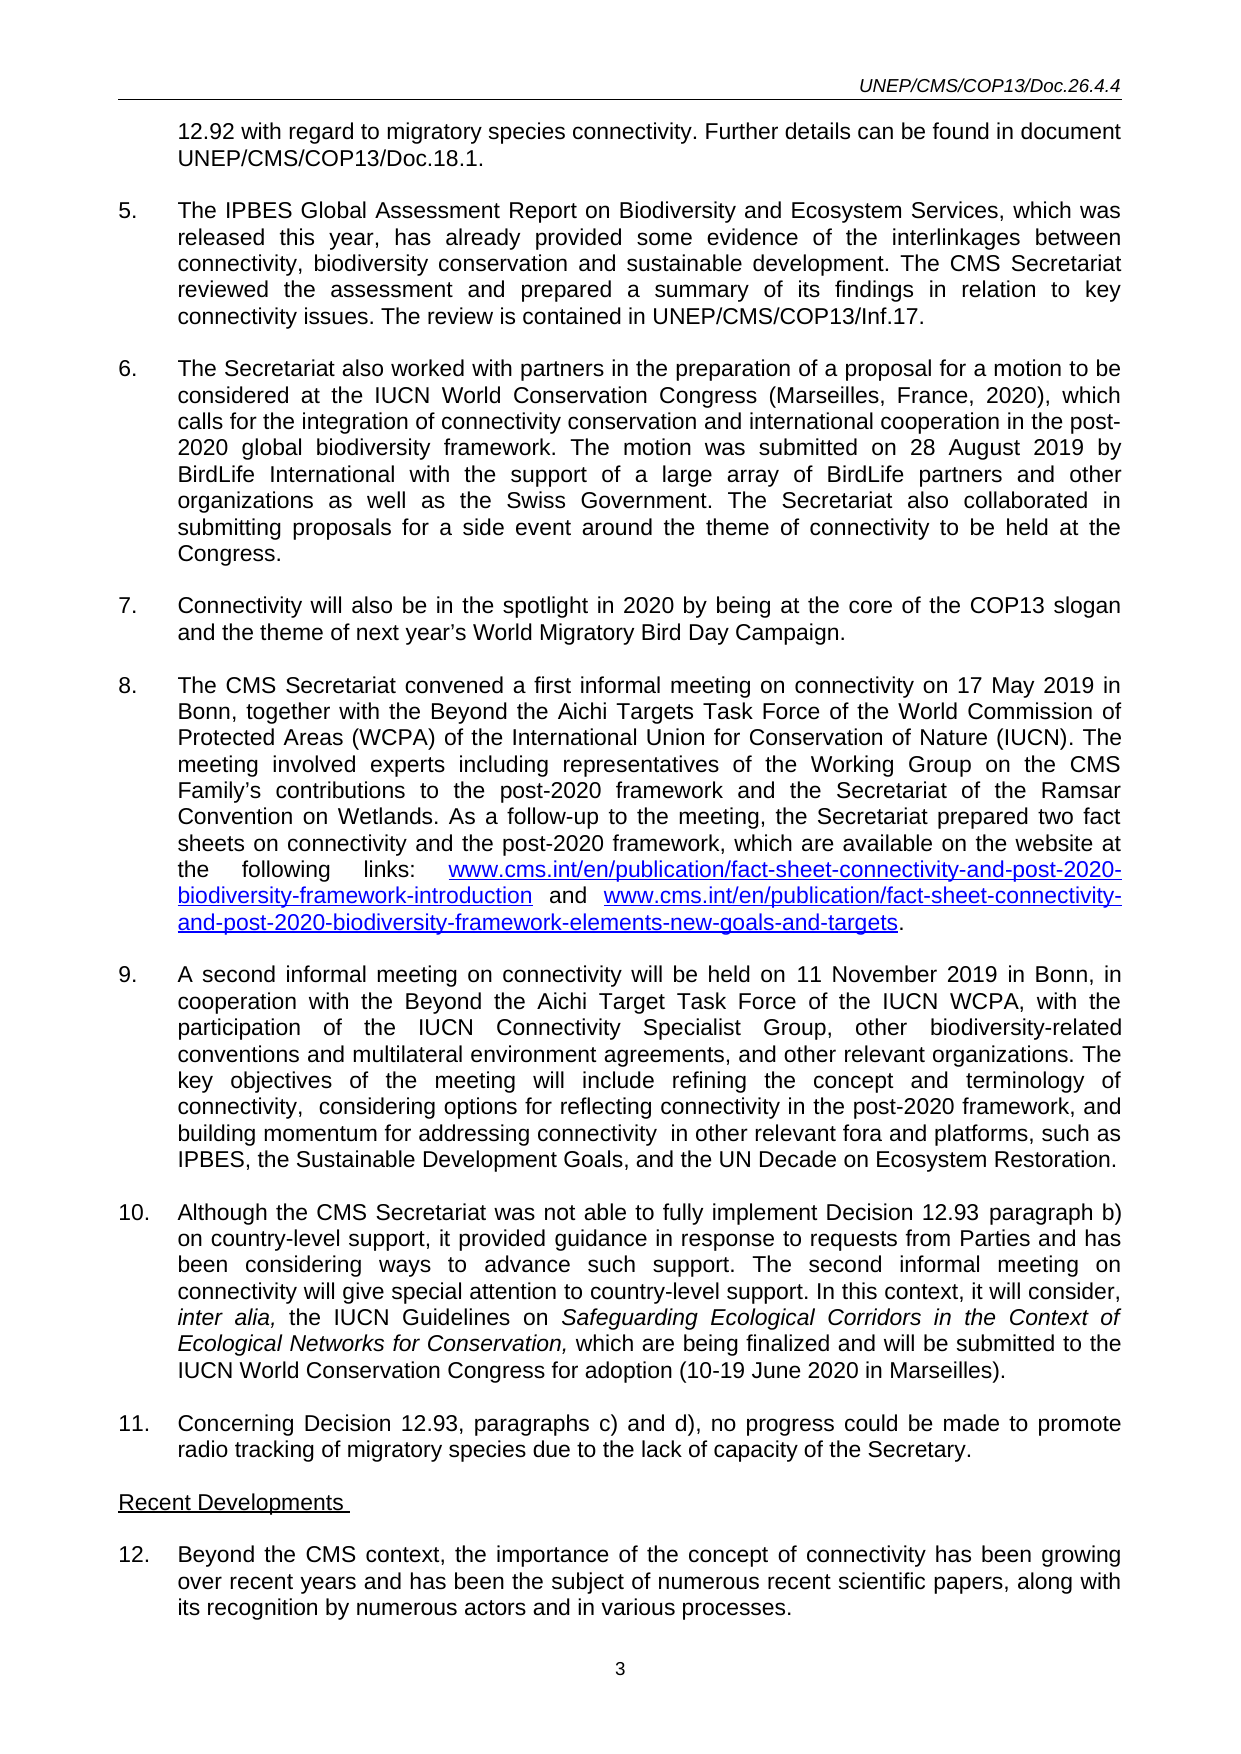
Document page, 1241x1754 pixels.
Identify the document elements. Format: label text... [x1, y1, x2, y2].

text Beyond the CMS context, the importance of the concept of connectivity has been growing over recent years and has been the subject of numerous recent scientific papers, along with its recognition by numerous actors and in various processes. [118, 1541, 1122, 1620]
text Concerning Decision 12.93, paragraphs c) and d), no progress could be made to promote radio tracking of migratory species due to the lack of capacity of the Secretary. [118, 1409, 1122, 1462]
text Although the CMS Secretariat was not able to fully implement Decision 12.93 paragraph b) on country-level support, it provided guidance in response to requests from Parties and has been considering ways to advance such support. The second informal meeting on connectivity will give special attention to country-level support. In this context, it will consider, inter alia, the IUCN Guidelines on Safeguarding Ecological Corridors in the Context of Ecological Networks for Conservation, which are being finalized and will be submitted to the IUCN World Conservation Congress for adoption (10-19 June 2020 in Marseilles). [118, 1199, 1122, 1383]
text Connectivity will also be in the spotlight in 2020 by being at the core of the COP13 slogan and the theme of next year’s World Migratory Bird Day Campaign. [118, 592, 1122, 645]
text Recent Developments [118, 1488, 1122, 1515]
text A second informal meeting on connectivity will be held on 11 November 2019 in Bonn, in cooperation with the Beyond the Aichi Target Task Force of the IUCN WCPA, with the participation of the IUCN Connectivity Specialist Group, other biodiversity-related conventions and multilateral environment agreements, and other relevant organizations. The key objectives of the meeting will include refining the concept and terminology of connectivity, considering options for reflecting connectivity in the post-2020 framework, and building momentum for addressing connectivity in other relevant fora and platforms, such as IPBES, the Sustainable Development Goals, and the UN Decade on Ecosystem Restoration. [118, 961, 1122, 1172]
text The IPBES Global Assessment Report on Biodiversity and Ecosystem Services, which was released this year, has already provided some evidence of the interlinkages between connectivity, biodiversity conservation and sustainable development. The CMS Secretariat reviewed the assessment and prepared a summary of its findings in relation to key connectivity issues. The review is contained in UNEP/CMS/COP13/Inf.17. [118, 197, 1122, 329]
text The Secretariat also worked with partners in the preparation of a proposal for a motion to be considered at the IUCN World Conservation Congress (Marseilles, France, 2020), which calls for the integration of connectivity conservation and international cooperation in the post-2020 global biodiversity framework. The motion was submitted on 28 August 2019 by BirdLife International with the support of a large array of BirdLife partners and other organizations as well as the Swiss Government. The Secretariat also collaborated in submitting proposals for a side event around the theme of connectivity to be held at the Congress. [118, 355, 1122, 566]
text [118, 118, 1122, 171]
text The CMS Secretariat convened a first informal meeting on connectivity on 17 May 2019 in Bonn, together with the Beyond the Aichi Targets Task Force of the World Commission of Protected Areas (WCPA) of the International Union for Conservation of Nature (IUCN). The meeting involved experts including representatives of the Working Group on the CMS Family’s contributions to the post-2020 framework and the Secretariat of the Ramsar Convention on Wetlands. As a follow-up to the meeting, the Secretariat prepared two fact sheets on connectivity and the post-2020 framework, which are available on the website at the following links: www.cms.int/en/publication/fact-sheet-connectivity-and-post-2020-biodiversity-framework-introduction and www.cms.int/en/publication/fact-sheet-connectivity-and-post-2020-biodiversity-framework-elements-new-goals-and-targets. [118, 672, 1122, 935]
